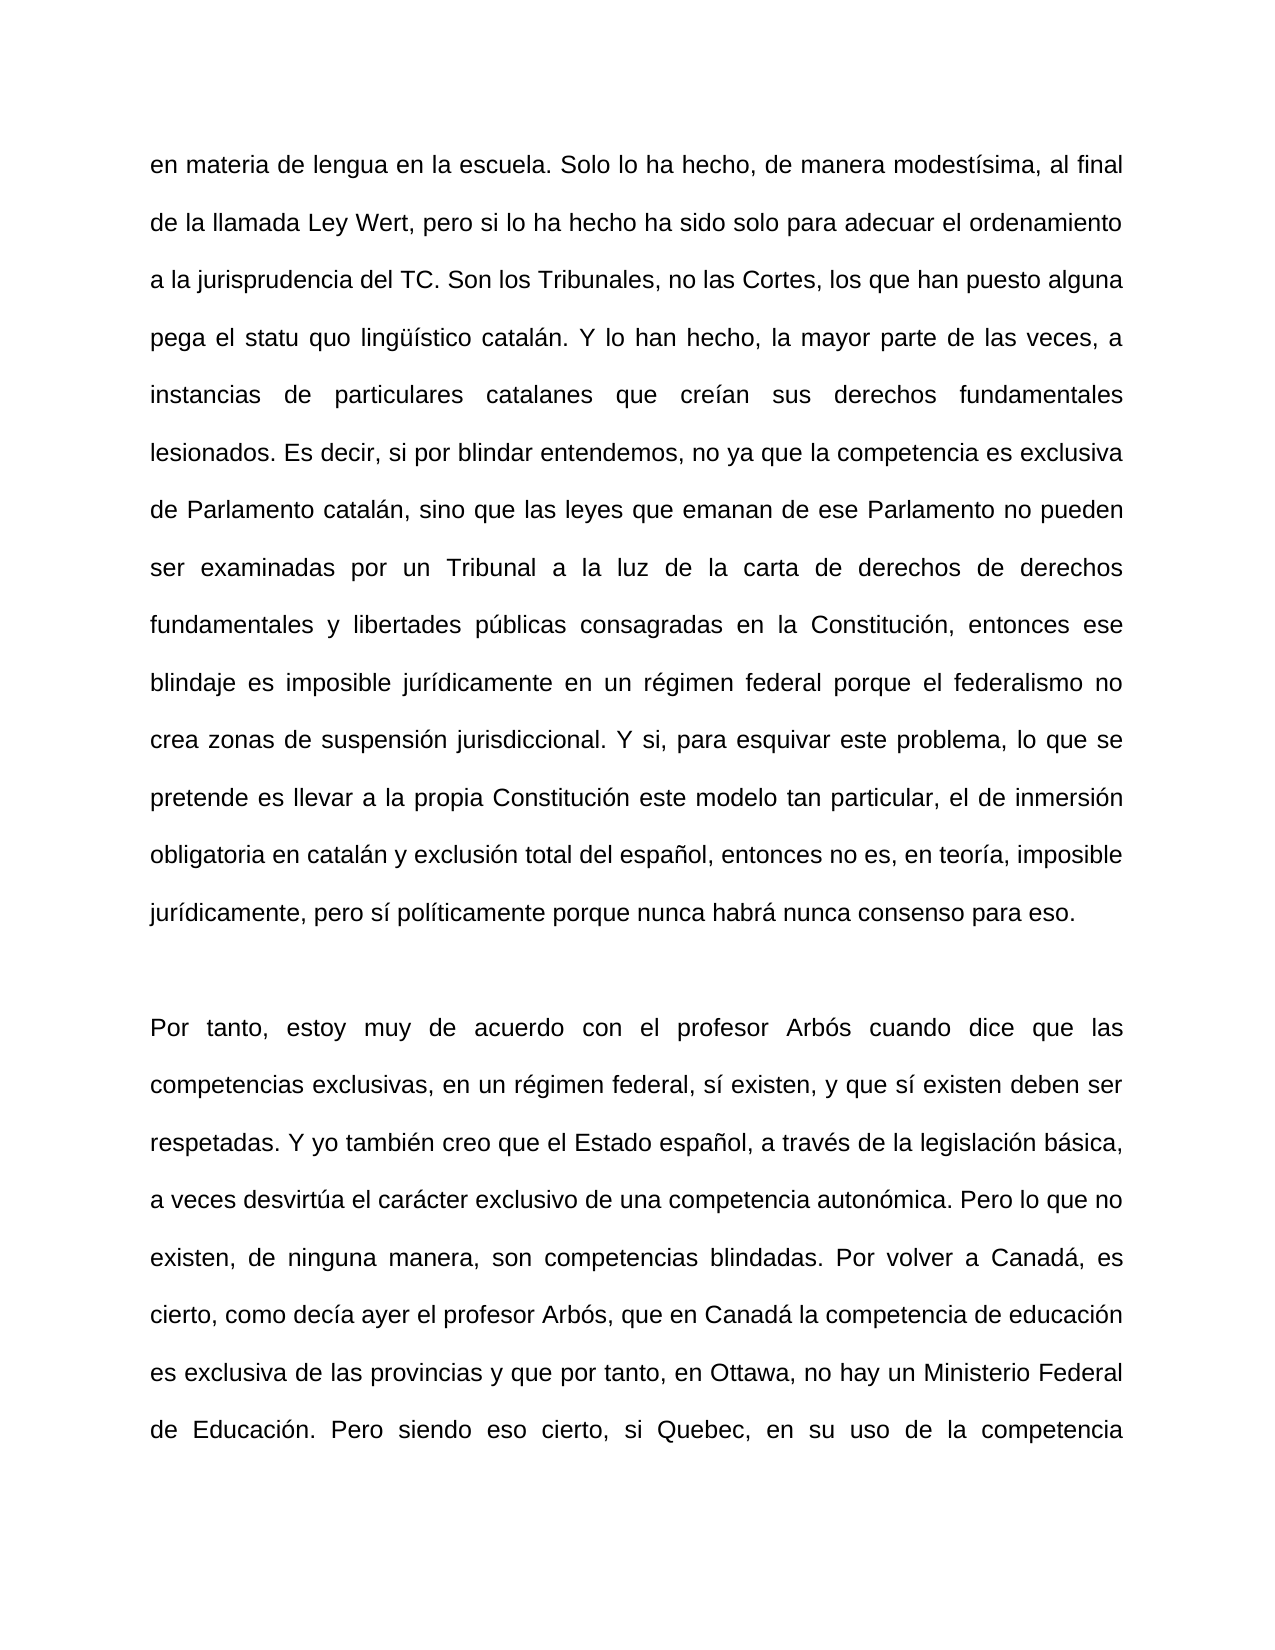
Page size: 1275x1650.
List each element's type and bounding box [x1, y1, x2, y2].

text [150, 150, 1125, 926]
text [150, 1012, 1125, 1444]
